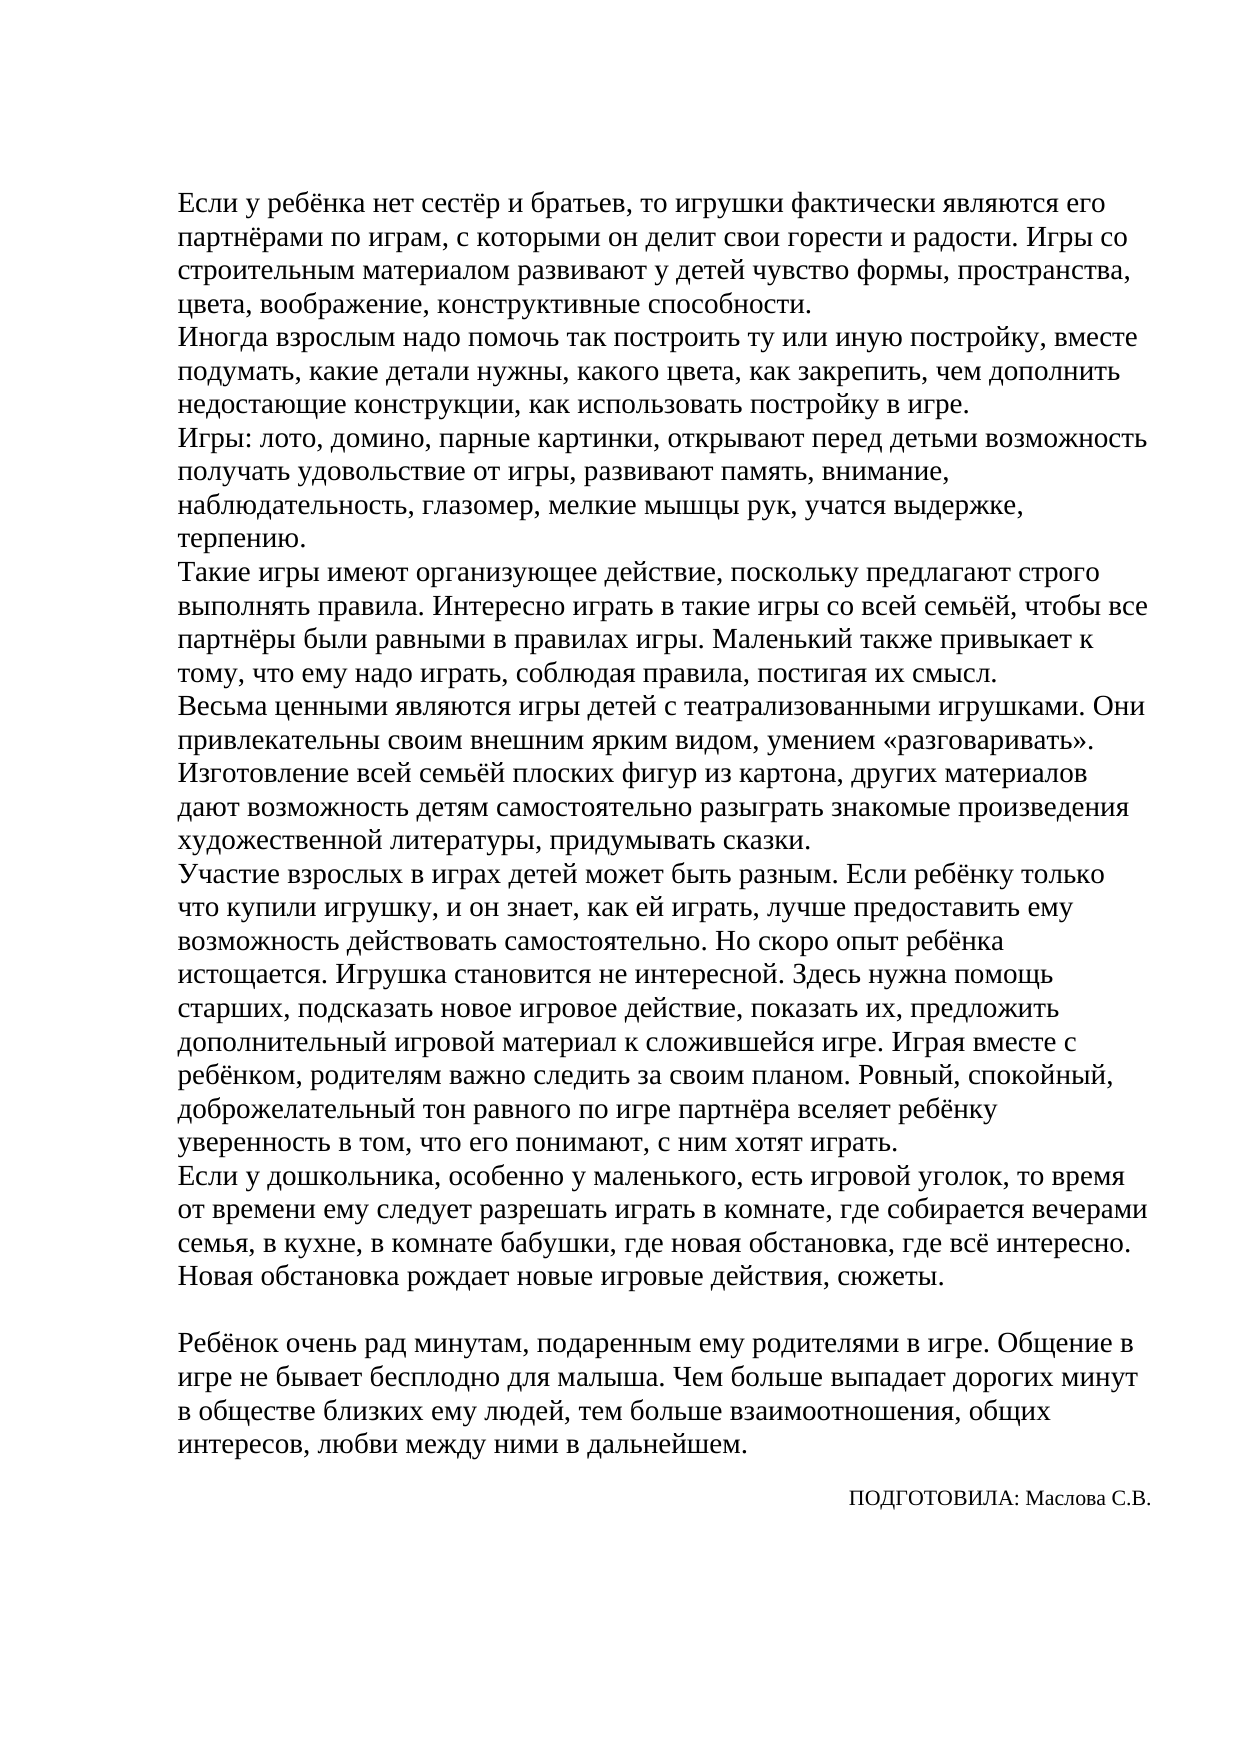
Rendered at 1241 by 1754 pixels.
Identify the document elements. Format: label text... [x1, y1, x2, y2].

text Иногда взрослым надо помочь так построить ту или иную постройку, вместе подумать, какие детали нужны, какого цвета, как закрепить, чем дополнить недостающие конструкции, как использовать постройку в игре. [177, 319, 1152, 420]
text Участие взрослых в играх детей может быть разным. Если ребёнку только что купили игрушку, и он знает, как ей играть, лучше предоставить ему возможность действовать самостоятельно. Но скоро опыт ребёнка истощается. Игрушка становится не интересной. Здесь нужна помощь старших, подсказать новое игровое действие, показать их, предложить дополнительный игровой материал к сложившейся игре. Играя вместе с ребёнком, родителям важно следить за своим планом. Ровный, спокойный, доброжелательный тон равного по игре партнёра вселяет ребёнку уверенность в том, что его понимают, с ним хотят играть. [177, 856, 1152, 1158]
text Такие игры имеют организующее действие, поскольку предлагают строго выполнять правила. Интересно играть в такие игры со всей семьёй, чтобы все партнёры были равными в правилах игры. Маленький также привыкает к тому, что ему надо играть, соблюдая правила, постигая их смысл. [177, 554, 1152, 688]
text Весьма ценными являются игры детей с театрализованными игрушками. Они привлекательны своим внешним ярким видом, умением «разговаривать». [177, 688, 1152, 755]
text Игры: лото, домино, парные картинки, открывают перед детьми возможность получать удовольствие от игры, развивают память, внимание, наблюдательность, глазомер, мелкие мышцы рук, учатся выдержке, терпению. [177, 420, 1152, 554]
text Если у ребёнка нет сестёр и братьев, то игрушки фактически являются его партнёрами по играм, с которыми он делит свои горести и радости. Игры со строительным материалом развивают у детей чувство формы, пространства, цвета, воображение, конструктивные способности. [177, 185, 1152, 319]
text Ребёнок очень рад минутам, подаренным ему родителями в игре. Общение в игре не бывает бесплодно для малыша. Чем больше выпадает дорогих минут в обществе близких ему людей, тем больше взаимоотношения, общих интересов, любви между ними в дальнейшем. [177, 1326, 1152, 1460]
text ПОДГОТОВИЛА: Маслова С.В. [177, 1485, 1152, 1510]
text Если у дошкольника, особенно у маленького, есть игровой уголок, то время от времени ему следует разрешать играть в комнате, где собирается вечерами семья, в кухне, в комнате бабушки, где новая обстановка, где всё интересно. Новая обстановка рождает новые игровые действия, сюжеты. [177, 1158, 1152, 1292]
text Изготовление всей семьёй плоских фигур из картона, других материалов дают возможность детям самостоятельно разыграть знакомые произведения художественной литературы, придумывать сказки. [177, 755, 1152, 856]
